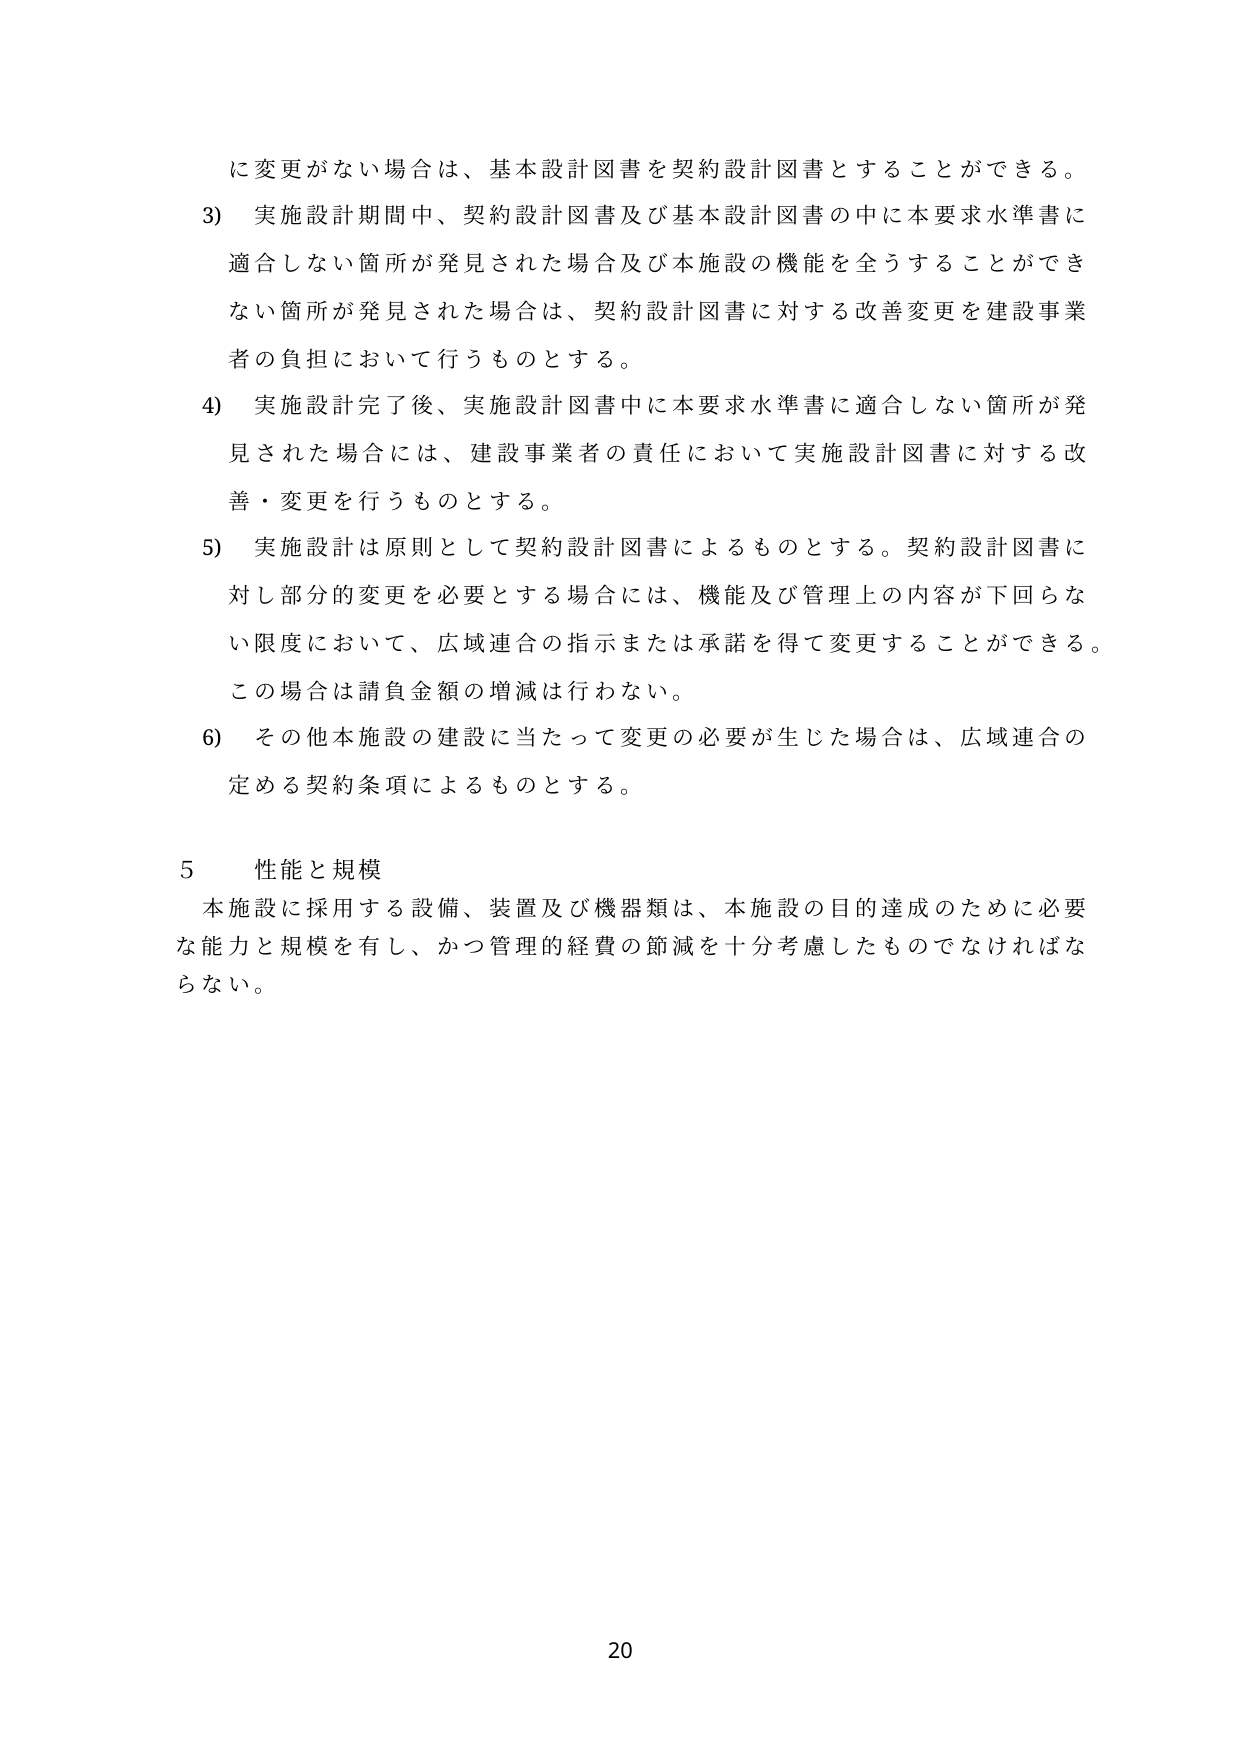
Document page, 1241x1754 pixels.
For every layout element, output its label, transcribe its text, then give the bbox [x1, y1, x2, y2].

subtitle 実施設計は原則として契約設計図書によるものとする。契約設計図書に対し部分的変更を必要とする場合には、機能及び管理上の内容が下回らない限度において、広域連合の指示または承諾を得て変更することができる。この場合は請負金額の増減は行わない。 [197, 527, 1091, 709]
text 本施設に採用する設備、装置及び機器類は、本施設の目的達成のために必要な能力と規模を有し、かつ管理的経費の節減を十分考慮したものでなければならない。 [173, 887, 1091, 1002]
subtitle その他本施設の建設に当たって変更の必要が生じた場合は、広域連合の定める契約条項によるものとする。 [197, 717, 1091, 803]
subtitle 実施設計完了後、実施設計図書中に本要求水準書に適合しない箇所が発見された場合には、建設事業者の責任において実施設計図書に対する改善・変更を行うものとする。 [197, 385, 1091, 519]
subtitle 性能と規模 [173, 849, 1091, 887]
subtitle 実施設計期間中、契約設計図書及び基本設計図書の中に本要求水準書に適合しない箇所が発見された場合及び本施設の機能を全うすることができない箇所が発見された場合は、契約設計図書に対する改善変更を建設事業者の負担において行うものとする。 [197, 195, 1091, 377]
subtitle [197, 149, 1091, 187]
